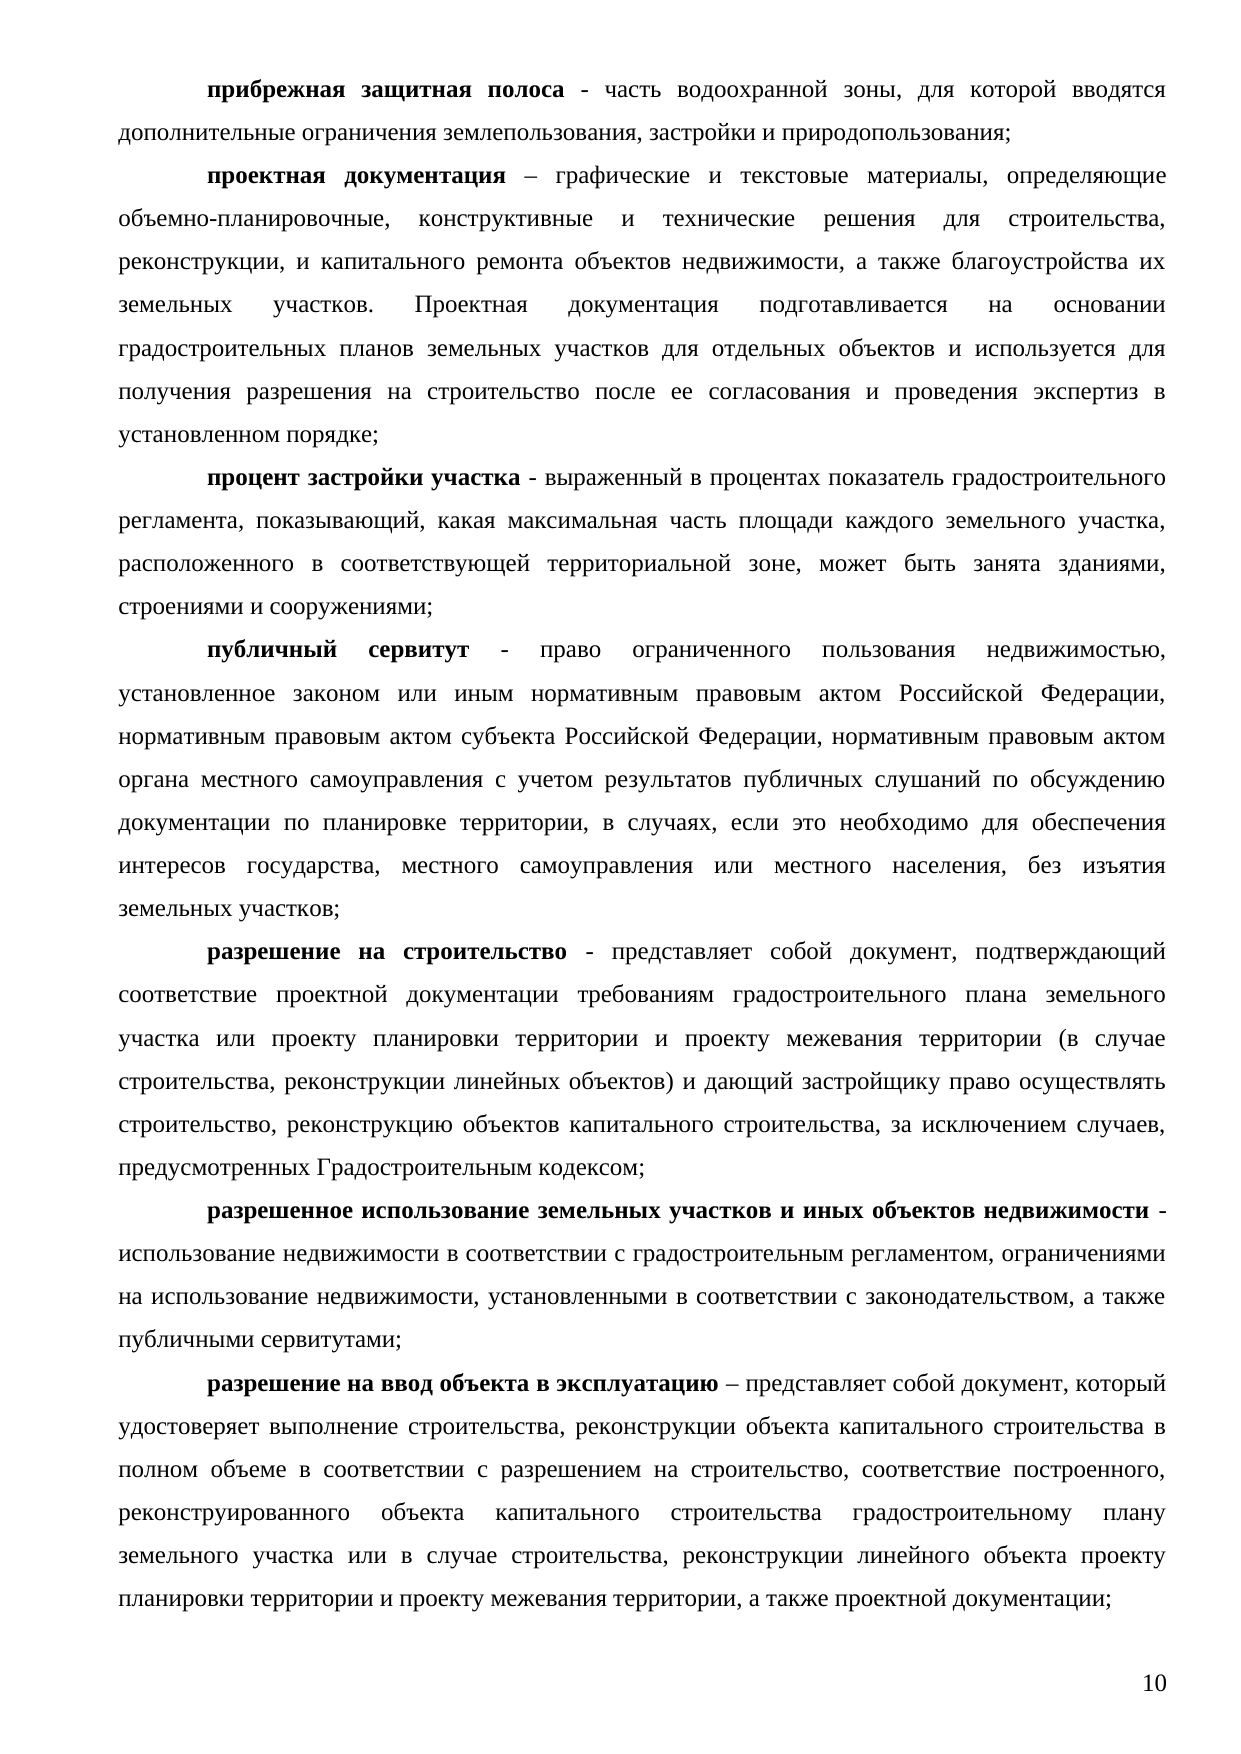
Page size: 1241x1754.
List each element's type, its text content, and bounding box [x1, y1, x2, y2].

text проектная документация – графические и текстовые материалы, определяющие объемно-планировочные, конструктивные и технические решения для строительства, реконструкции, и капитального ремонта объектов недвижимости, а также благоустройства их земельных участков. Проектная документация подготавливается на основании градостроительных планов земельных участков для отдельных объектов и используется для получения разрешения на строительство после ее согласования и проведения экспертиз в установленном порядке; [118, 160, 1167, 448]
text разрешение на ввод объекта в эксплуатацию – представляет собой документ, который удостоверяет выполнение строительства, реконструкции объекта капитального строительства в полном объеме в соответствии с разрешением на строительство, соответствие построенного, реконструированного объекта капитального строительства градостроительному плану земельного участка или в случае строительства, реконструкции линейного объекта проекту планировки территории и проекту межевания территории, а также проектной документации; [118, 1368, 1167, 1612]
text разрешение на строительство - представляет собой документ, подтверждающий соответствие проектной документации требованиям градостроительного плана земельного участка или проекту планировки территории и проекту межевания территории (в случае строительства, реконструкции линейных объектов) и дающий застройщику право осуществлять строительство, реконструкцию объектов капитального строительства, за исключением случаев, предусмотренных Градостроительным кодексом; [118, 936, 1167, 1181]
text разрешенное использование земельных участков и иных объектов недвижимости - использование недвижимости в соответствии с градостроительным регламентом, ограничениями на использование недвижимости, установленными в соответствии с законодательством, а также публичными сервитутами; [118, 1195, 1167, 1353]
text процент застройки участка - выраженный в процентах показатель градостроительного регламента, показывающий, какая максимальная часть площади каждого земельного участка, расположенного в соответствующей территориальной зоне, может быть занята зданиями, строениями и сооружениями; [118, 462, 1167, 620]
text публичный сервитут - право ограниченного пользования недвижимостью, установленное законом или иным нормативным правовым актом Российской Федерации, нормативным правовым актом субъекта Российской Федерации, нормативным правовым актом органа местного самоуправления с учетом результатов публичных слушаний по обсуждению документации по планировке территории, в случаях, если это необходимо для обеспечения интересов государства, местного самоуправления или местного населения, без изъятия земельных участков; [118, 634, 1167, 922]
text прибрежная защитная полоса - часть водоохранной зоны, для которой вводятся дополнительные ограничения землепользования, застройки и природопользования; [118, 74, 1167, 146]
